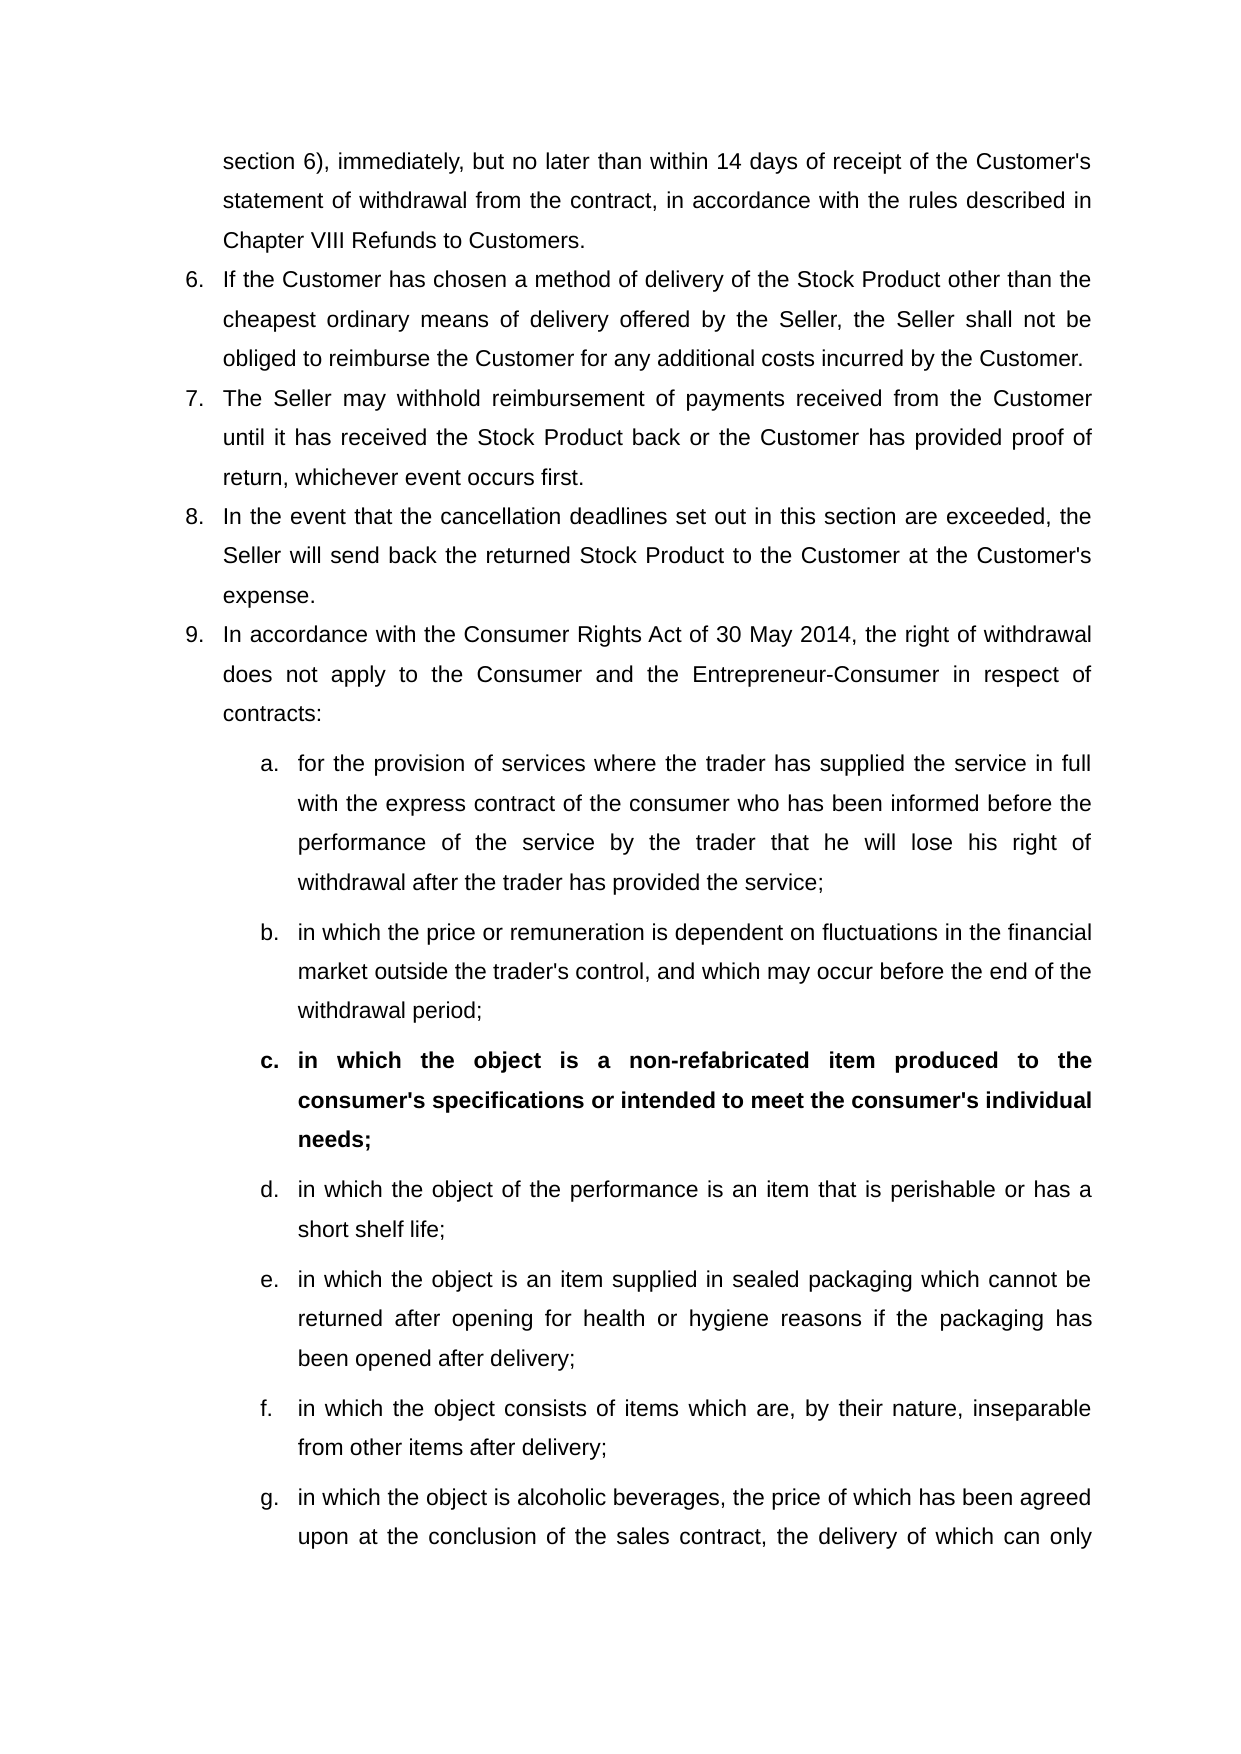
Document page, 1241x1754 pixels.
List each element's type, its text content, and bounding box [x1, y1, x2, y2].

list If the Customer has chosen a method of delivery of the Stock Product other than the cheapest ordinary means of delivery offered by the Seller, the Seller shall not be obliged to reimburse the Customer for any additional costs incurred by the Customer. [185, 266, 1093, 371]
list The Seller may withhold reimbursement of payments received from the Customer until it has received the Stock Product back or the Customer has provided proof of return, whichever event occurs first. [185, 384, 1093, 490]
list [260, 1484, 1093, 1550]
list for the provision of services where the trader has supplied the service in full with the express contract of the consumer who has been informed before the performance of the service by the trader that he will lose his right of withdrawal after the trader has provided the service; [260, 750, 1093, 895]
list in which the object of the performance is an item that is perishable or has a short shelf life; [260, 1176, 1093, 1242]
list In the event that the cancellation deadlines set out in this section are exceeded, the Seller will send back the returned Stock Product to the Customer at the Customer's expense. [185, 503, 1093, 608]
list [185, 148, 1093, 253]
list in which the object consists of items which are, by their nature, inseparable from other items after delivery; [260, 1394, 1093, 1460]
list in which the object is an item supplied in sealed packaging which cannot be returned after opening for health or hygiene reasons if the packaging has been opened after delivery; [260, 1266, 1093, 1371]
list in which the object is a non-refabricated item produced to the consumer's specifications or intended to meet the consumer's individual needs; [260, 1047, 1093, 1153]
list In accordance with the Consumer Rights Act of 30 May 2014, the right of withdrawal does not apply to the Consumer and the Entrepreneur-Consumer in respect of contracts: [185, 621, 1093, 727]
list in which the price or remuneration is dependent on fluctuations in the financial market outside the trader's control, and which may occur before the end of the withdrawal period; [260, 918, 1093, 1024]
